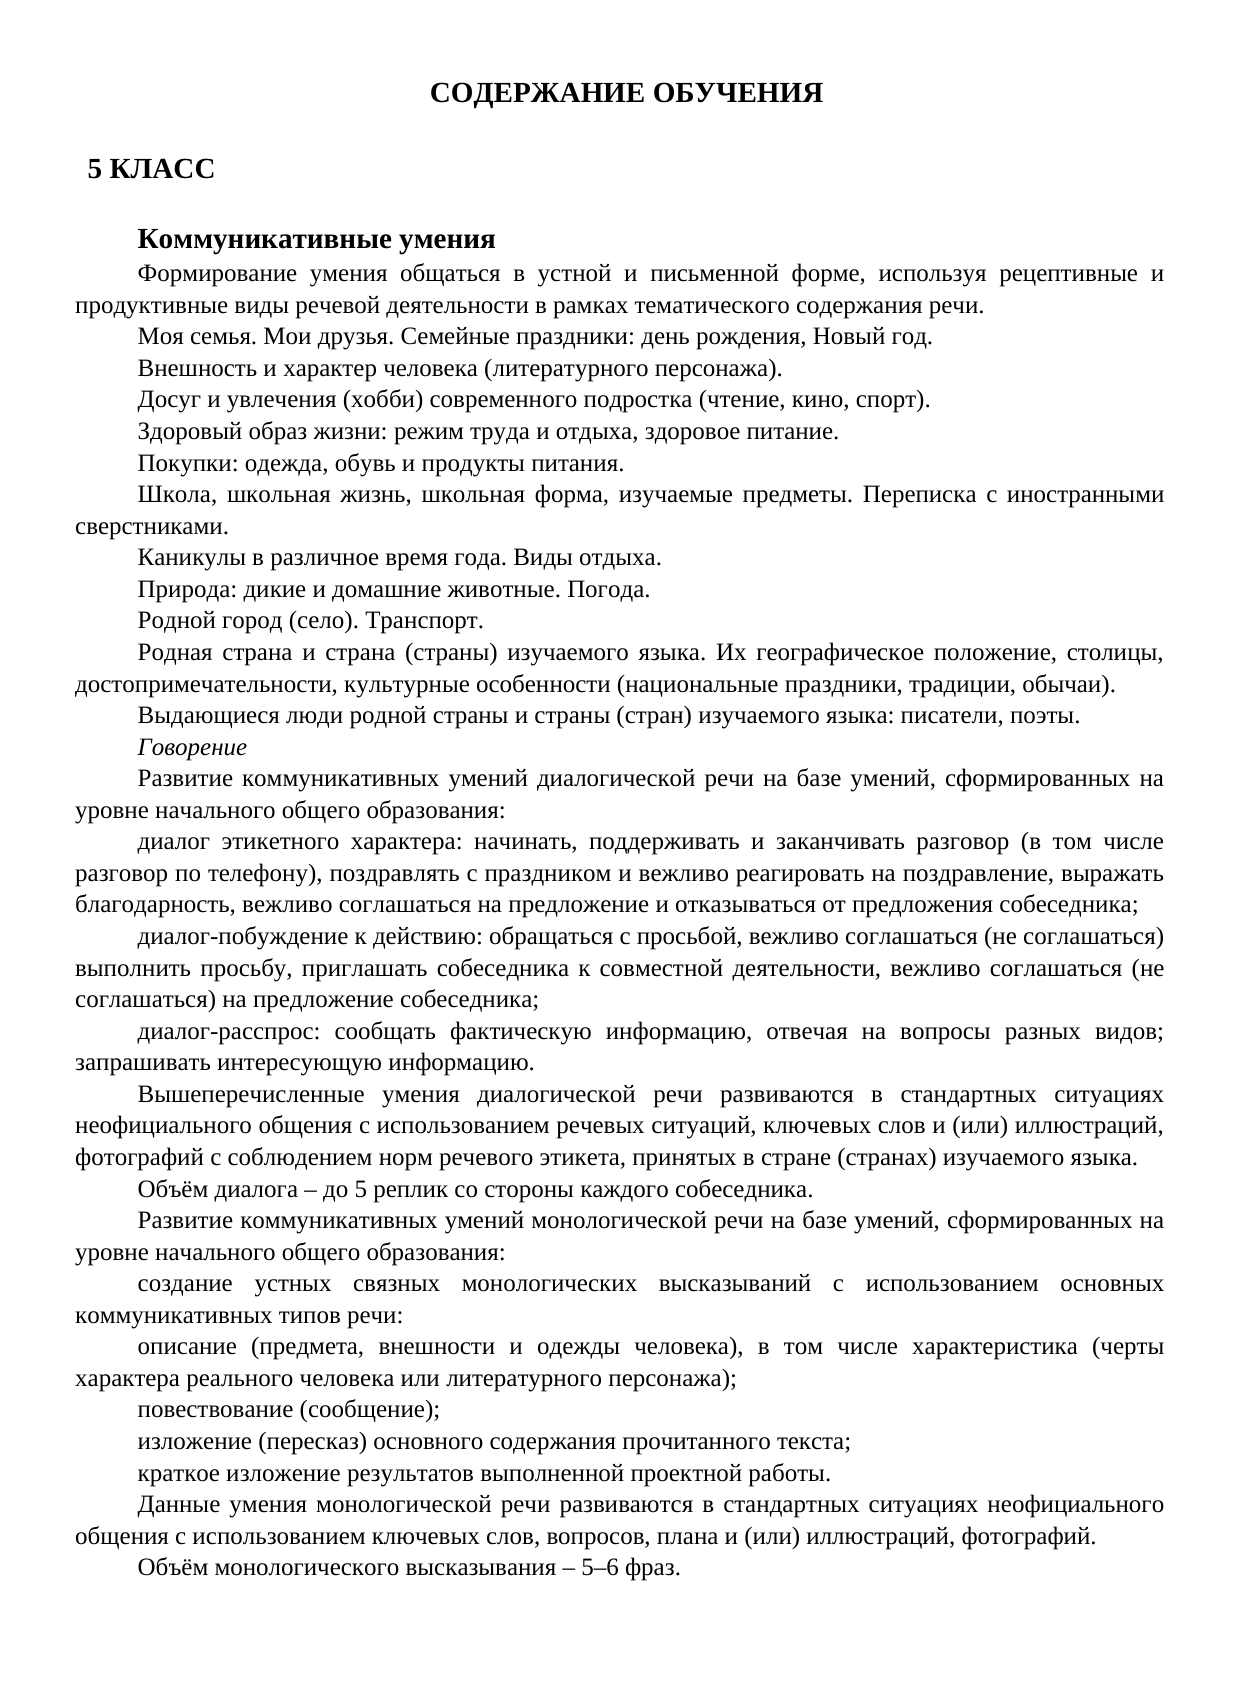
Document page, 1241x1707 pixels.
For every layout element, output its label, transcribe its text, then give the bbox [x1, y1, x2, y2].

text краткое изложение результатов выполненной проектной работы. [75, 1458, 1165, 1486]
text изложение (пересказ) основного содержания прочитанного текста; [75, 1426, 1165, 1455]
text Данные умения монологической речи развиваются в стандартных ситуациях неофициального общения с использованием ключевых слов, вопросов, плана и (или) иллюстраций, фотографий. [75, 1489, 1165, 1549]
text Здоровый образ жизни: режим труда и отдыха, здоровое питание. [75, 416, 1165, 445]
text Объём диалога – до 5 реплик со стороны каждого собеседника. [75, 1174, 1165, 1202]
text диалог этикетного характера: начинать, поддерживать и заканчивать разговор (в том числе разговор по телефону), поздравлять с праздником и вежливо реагировать на поздравление, выражать благодарность, вежливо соглашаться на предложение и отказываться от предложения собеседника; [75, 826, 1165, 918]
text Досуг и увлечения (хобби) современного подростка (чтение, кино, спорт). [75, 384, 1165, 413]
text создание устных связных монологических высказываний с использованием основных коммуникативных типов речи: [75, 1268, 1165, 1329]
text Объём монологического высказывания – 5–6 фраз. [75, 1552, 1165, 1581]
text Выдающиеся люди родной страны и страны (стран) изучаемого языка: писатели, поэты. [75, 700, 1165, 729]
text диалог-расспрос: сообщать фактическую информацию, отвечая на вопросы разных видов; запрашивать интересующую информацию. [75, 1016, 1165, 1076]
text Развитие коммуникативных умений монологической речи на базе умений, сформированных на уровне начального общего образования: [75, 1205, 1165, 1266]
text Говорение [75, 732, 1165, 761]
text Родная страна и страна (страны) изучаемого языка. Их географическое положение, столицы, достопримечательности, культурные особенности (национальные праздники, традиции, обычаи). [75, 637, 1165, 697]
text Вышеперечисленные умения диалогической речи развиваются в стандартных ситуациях неофициального общения с использованием речевых ситуаций, ключевых слов и (или) иллюстраций, фотографий с соблюдением норм речевого этикета, принятых в стране (странах) изучаемого языка. [75, 1079, 1165, 1171]
text 5 КЛАСС [87, 151, 1165, 184]
text Формирование умения общаться в устной и письменной форме, используя рецептивные и продуктивные виды речевой деятельности в рамках тематического содержания речи. [75, 258, 1165, 319]
text Природа: дикие и домашние животные. Погода. [75, 574, 1165, 603]
text Школа, школьная жизнь, школьная форма, изучаемые предметы. Переписка с иностранными сверстниками. [75, 479, 1165, 539]
text Родной город (село). Транспорт. [75, 606, 1165, 634]
text описание (предмета, внешности и одежды человека), в том числе характеристика (черты характера реального человека или литературного персонажа); [75, 1331, 1165, 1392]
text Развитие коммуникативных умений диалогической речи на базе умений, сформированных на уровне начального общего образования: [75, 763, 1165, 824]
text повествование (сообщение); [75, 1394, 1165, 1423]
text Коммуникативные умения [75, 221, 1165, 255]
text диалог-побуждение к действию: обращаться с просьбой, вежливо соглашаться (не соглашаться) выполнить просьбу, приглашать собеседника к совместной деятельности, вежливо соглашаться (не соглашаться) на предложение собеседника; [75, 921, 1165, 1013]
text ​СОДЕРЖАНИЕ ОБУЧЕНИЯ [87, 75, 1165, 108]
text Моя семья. Мои друзья. Семейные праздники: день рождения, Новый год. [75, 321, 1165, 350]
text Внешность и характер человека (литературного персонажа). [75, 353, 1165, 382]
text Каникулы в различное время года. Виды отдыха. [75, 542, 1165, 571]
text Покупки: одежда, обувь и продукты питания. [75, 448, 1165, 476]
